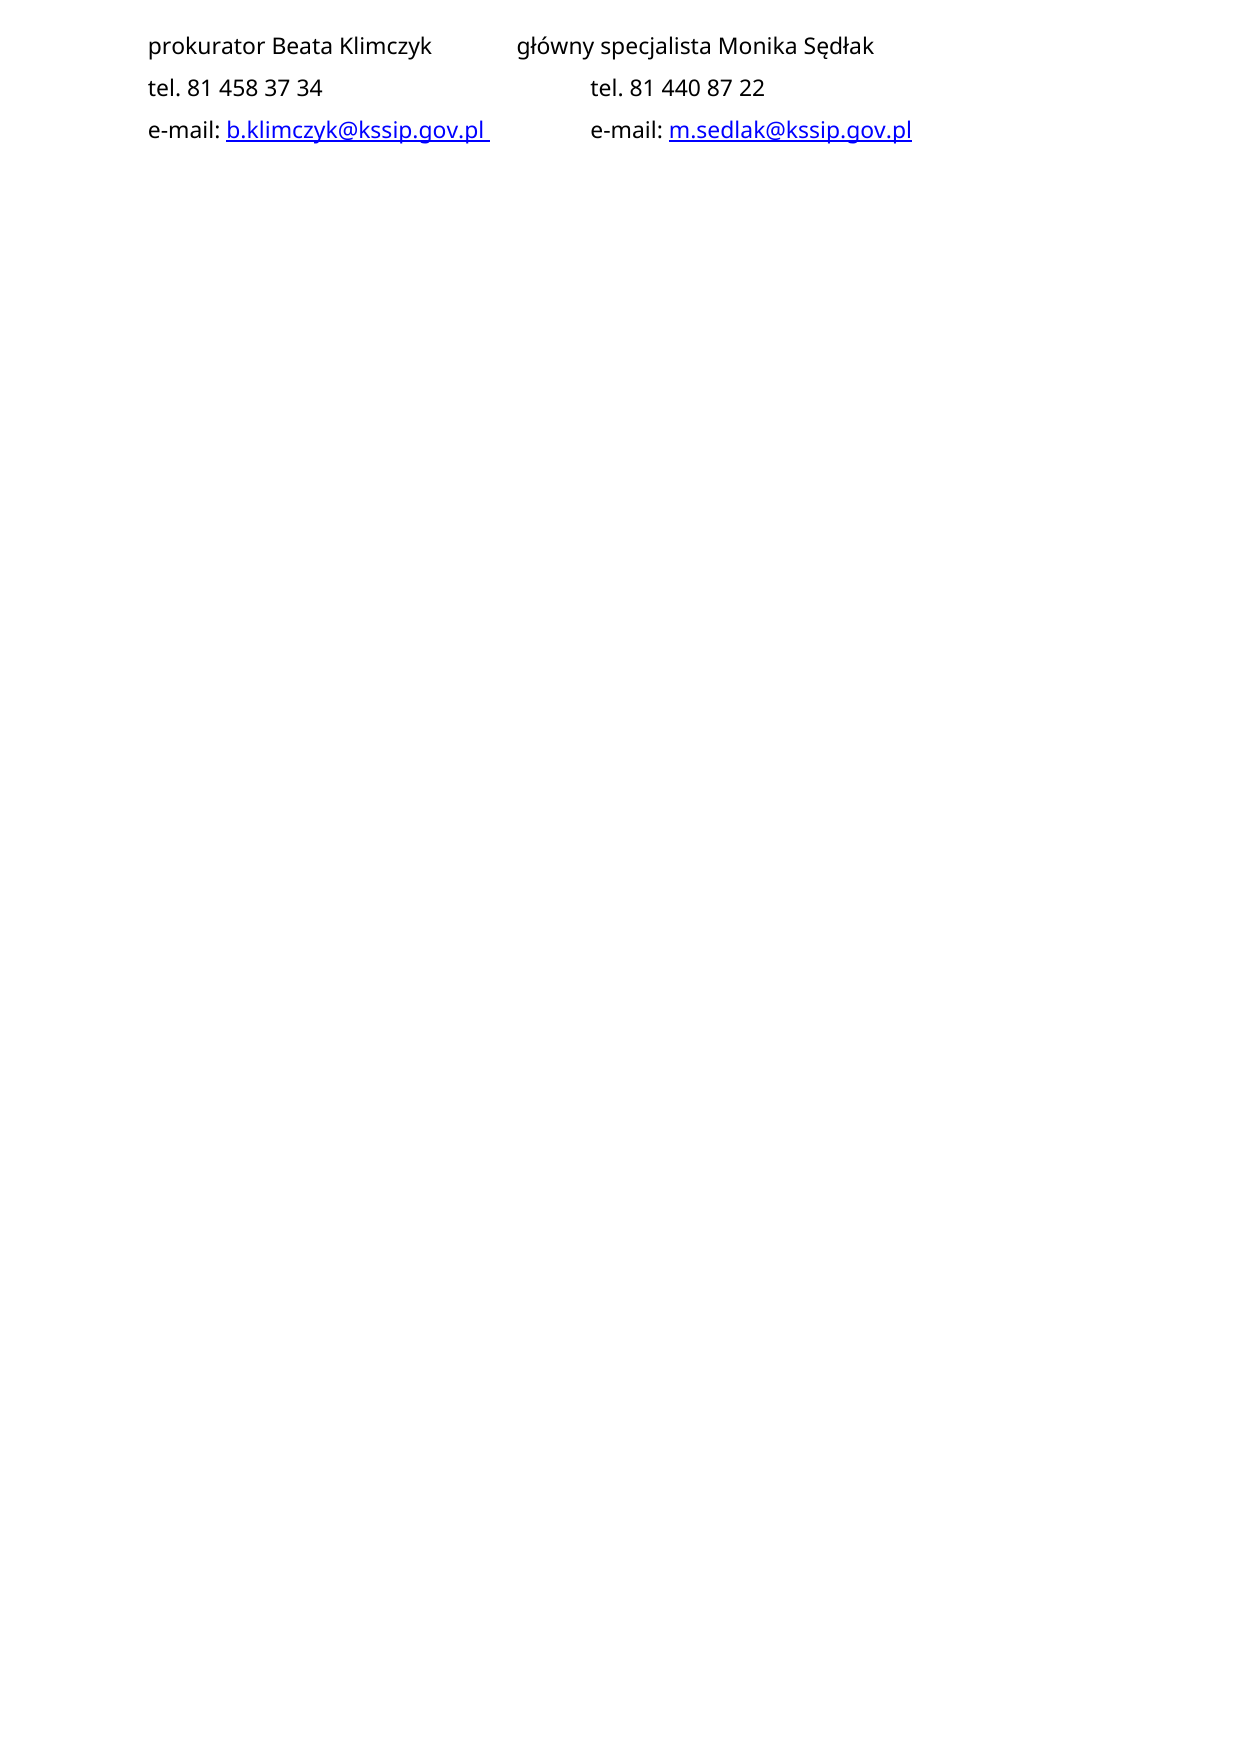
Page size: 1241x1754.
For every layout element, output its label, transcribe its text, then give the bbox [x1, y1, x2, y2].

text tel. 81 458 37 34 tel. 81 440 87 22 [148, 72, 1093, 103]
text prokurator Beata Klimczyk główny specjalista Monika Sędłak [148, 29, 1093, 61]
text e-mail: b.klimczyk@kssip.gov.pl e-mail: m.sedlak@kssip.gov.pl [148, 114, 1093, 145]
